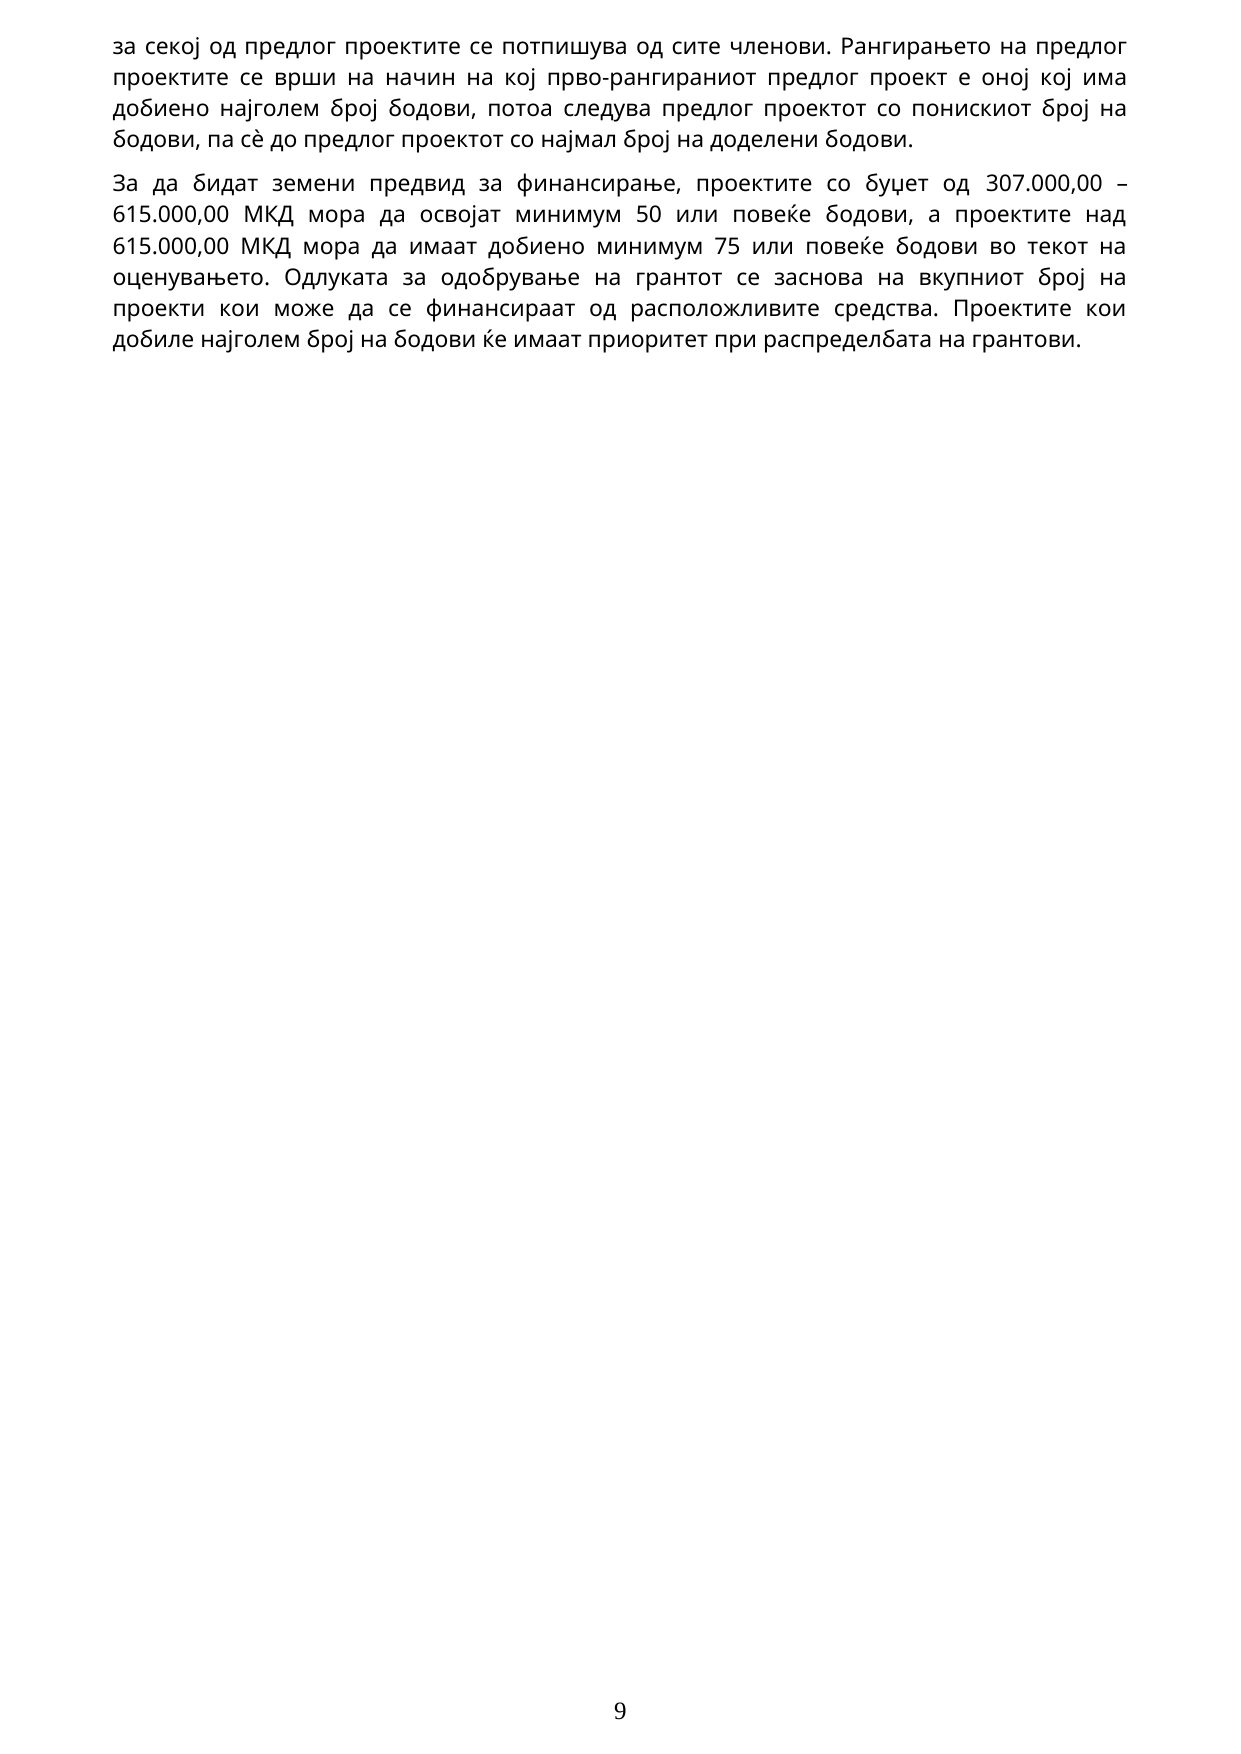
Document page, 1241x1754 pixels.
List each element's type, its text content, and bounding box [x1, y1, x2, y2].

text За да бидат земени предвид за финансирање, проектите со буџет од 307.000,00 – 615.000,00 МКД мора да освојат минимум 50 или повеќе бодови, а проектите над 615.000,00 МКД мора да имаат добиено минимум 75 или повеќе бодови во текот на оценувањето. Одлуката за одобрување на грантот се заснова на вкупниот број на проекти кои може да се финансираат од расположливите средства. Проектите кои добиле најголем број на бодови ќе имаат приоритет при распределбата на грантови. [112, 167, 1128, 354]
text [112, 29, 1128, 154]
